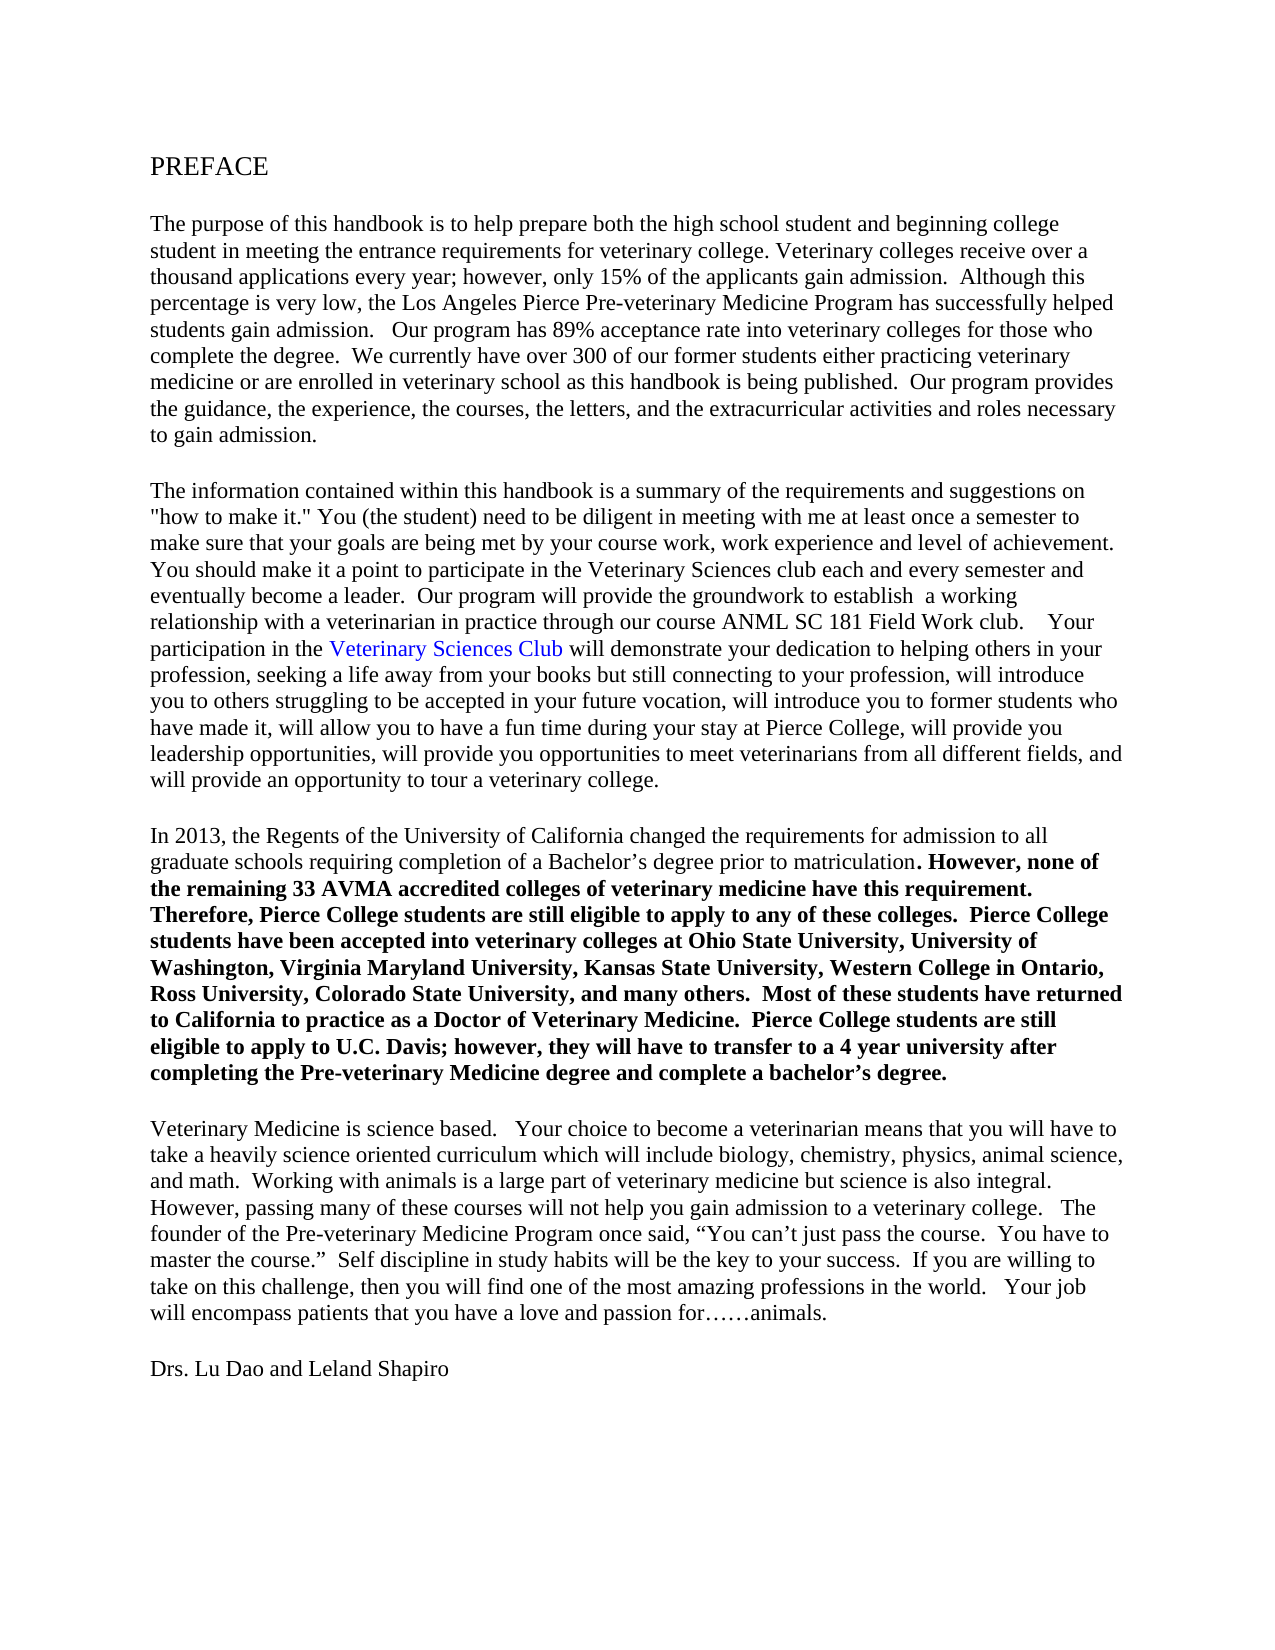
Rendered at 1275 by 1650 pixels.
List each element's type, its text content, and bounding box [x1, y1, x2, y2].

text Veterinary Medicine is science based. Your choice to become a veterinarian means that you will have to take a heavily science oriented curriculum which will include biology, chemistry, physics, animal science, and math. Working with animals is a large part of veterinary medicine but science is also integral. However, passing many of these courses will not help you gain admission to a veterinary college. The founder of the Pre-veterinary Medicine Program once said, “You can’t just pass the course. You have to master the course.” Self discipline in study habits will be the key to your success. If you are willing to take on this challenge, then you will find one of the most amazing professions in the world. Your job will encompass patients that you have a love and passion for……animals. [150, 1115, 1125, 1326]
text Drs. Lu Dao and Leland Shapiro [150, 1355, 1125, 1381]
text In 2013, the Regents of the University of California changed the requirements for admission to all graduate schools requiring completion of a Bachelor’s degree prior to matriculation. However, none of the remaining 33 AVMA accredited colleges of veterinary medicine have this requirement. Therefore, Pierce College students are still eligible to apply to any of these colleges. Pierce College students have been accepted into veterinary colleges at Ohio State University, University of Washington, Virginia Maryland University, Kansas State University, Western College in Ontario, Ross University, Colorado State University, and many others. Most of these students have returned to California to practice as a Doctor of Veterinary Medicine. Pierce College students are still eligible to apply to U.C. Davis; however, they will have to transfer to a 4 year university after completing the Pre-veterinary Medicine degree and complete a bachelor’s degree. [150, 822, 1125, 1086]
subtitle PREFACE [150, 150, 1125, 181]
text The purpose of this handbook is to help prepare both the high school student and beginning college student in meeting the entrance requirements for veterinary college. Veterinary colleges receive over a thousand applications every year; however, only 15% of the applicants gain admission. Although this percentage is very low, the Los Angeles Pierce Pre-veterinary Medicine Program has successfully helped students gain admission. Our program has 89% acceptance rate into veterinary colleges for those who complete the degree. We currently have over 300 of our former students either practicing veterinary medicine or are enrolled in veterinary school as this handbook is being published. Our program provides the guidance, the experience, the courses, the letters, and the extracurricular activities and roles necessary to gain admission. [150, 210, 1125, 447]
text The information contained within this handbook is a summary of the requirements and suggestions on "how to make it." You (the student) need to be diligent in meeting with me at least once a semester to make sure that your goals are being met by your course work, work experience and level of achievement. You should make it a point to participate in the Veterinary Sciences club each and every semester and eventually become a leader. Our program will provide the groundwork to establish a working relationship with a veterinarian in practice through our course ANML SC 181 Field Work club. Your participation in the Veterinary Sciences Club will demonstrate your dedication to helping others in your profession, seeking a life away from your books but still connecting to your profession, will introduce you to others struggling to be accepted in your future vocation, will introduce you to former students who have made it, will allow you to have a fun time during your stay at Pierce College, will provide you leadership opportunities, will provide you opportunities to meet veterinarians from all different fields, and will provide an opportunity to tour a veterinary college. [150, 477, 1125, 793]
